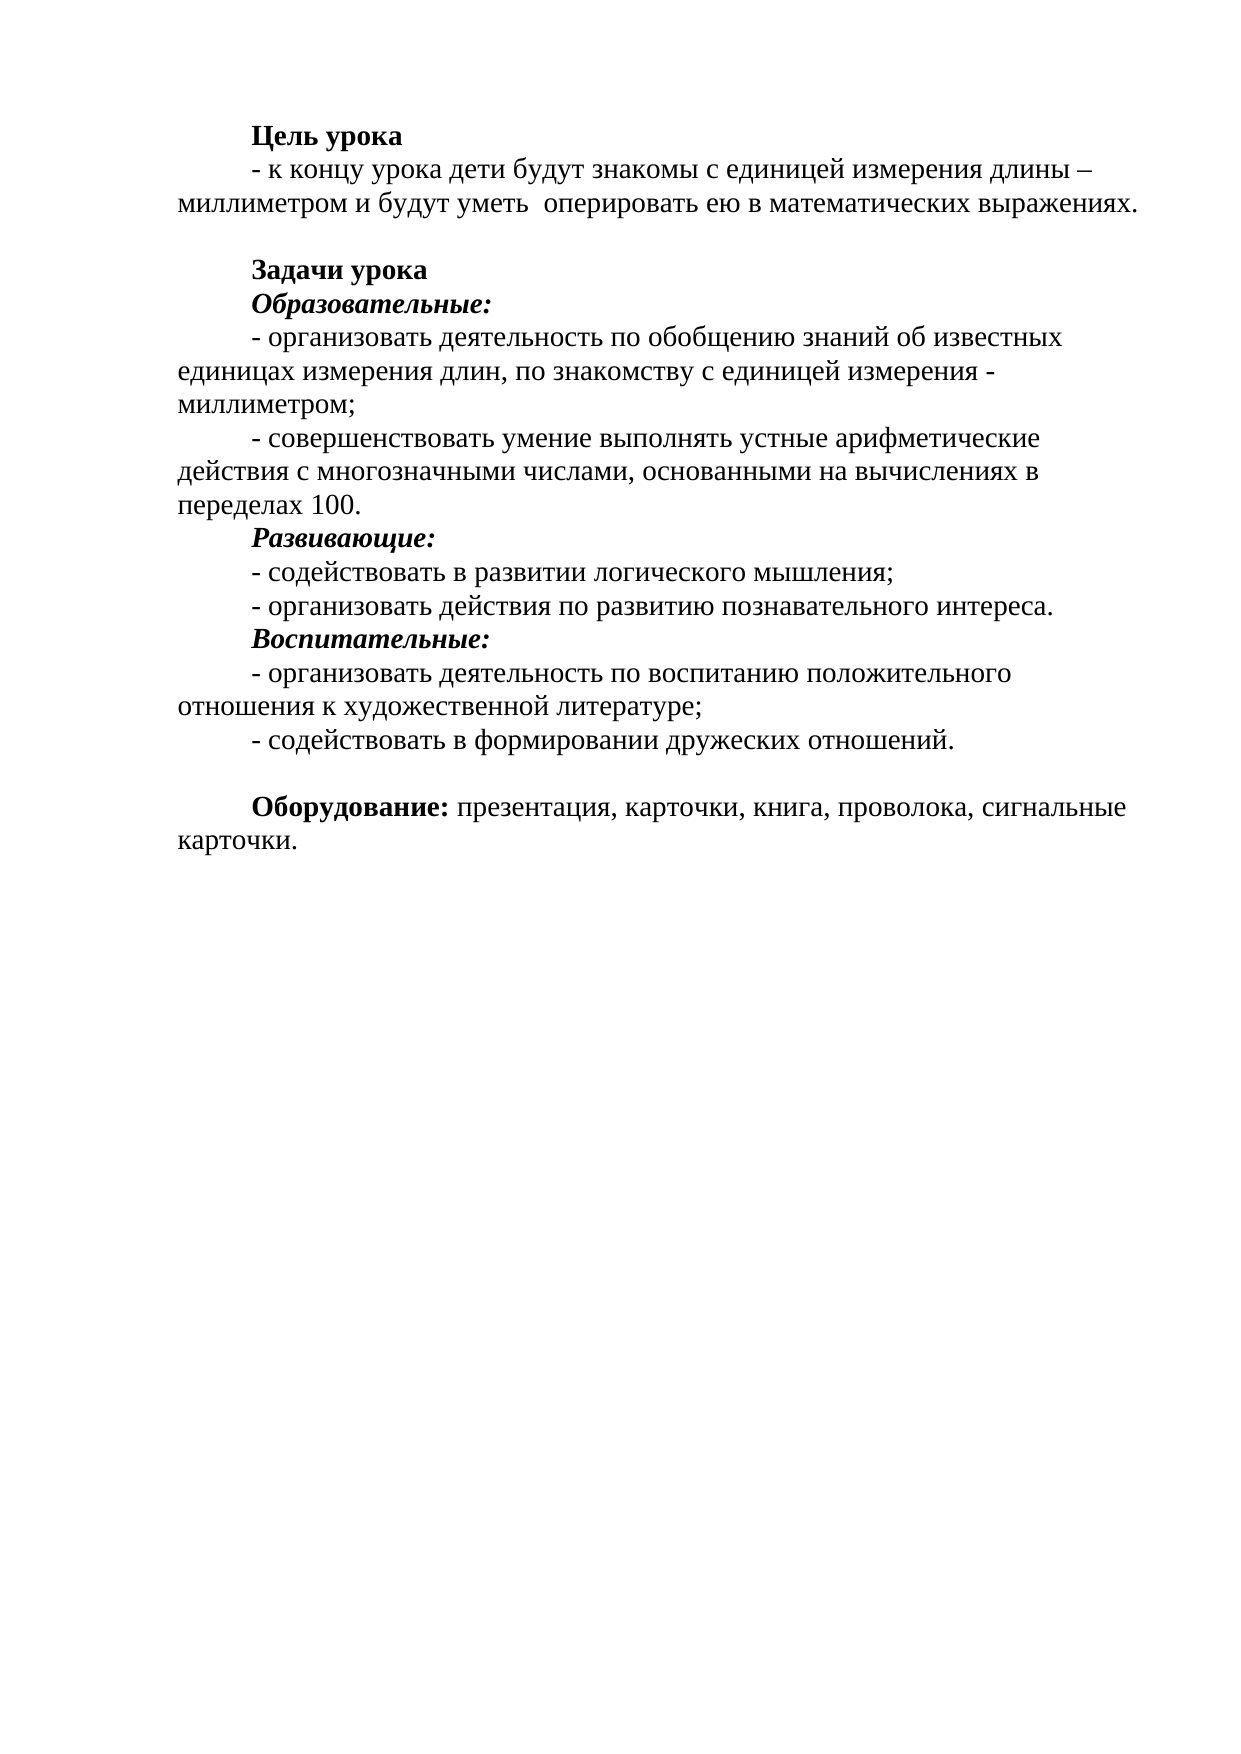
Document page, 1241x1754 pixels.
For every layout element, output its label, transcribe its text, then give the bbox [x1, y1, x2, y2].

text Воспитательные: [177, 621, 1152, 655]
text Задачи урока [177, 252, 1152, 286]
text - организовать деятельность по обобщению знаний об известных единицах измерения длин, по знакомству с единицей измерения - миллиметром; [177, 319, 1152, 420]
text Оборудование: презентация, карточки, книга, проволока, сигнальные карточки. [177, 789, 1152, 856]
text - содействовать в формировании дружеских отношений. [177, 722, 1152, 755]
text - совершенствовать умение выполнять устные арифметические действия с многозначными числами, основанными на вычислениях в переделах 100. [177, 420, 1152, 521]
text - содействовать в развитии логического мышления; [177, 554, 1152, 588]
text - к концу урока дети будут знакомы с единицей измерения длины – миллиметром и будут уметь оперировать ею в математических выражениях. [177, 152, 1152, 219]
text Цель урока [177, 118, 1152, 152]
text Развивающие: [177, 521, 1152, 554]
text - организовать действия по развитию познавательного интереса. [177, 588, 1152, 621]
text Образовательные: [177, 286, 1152, 319]
text - организовать деятельность по воспитанию положительного отношения к художественной литературе; [177, 655, 1152, 722]
